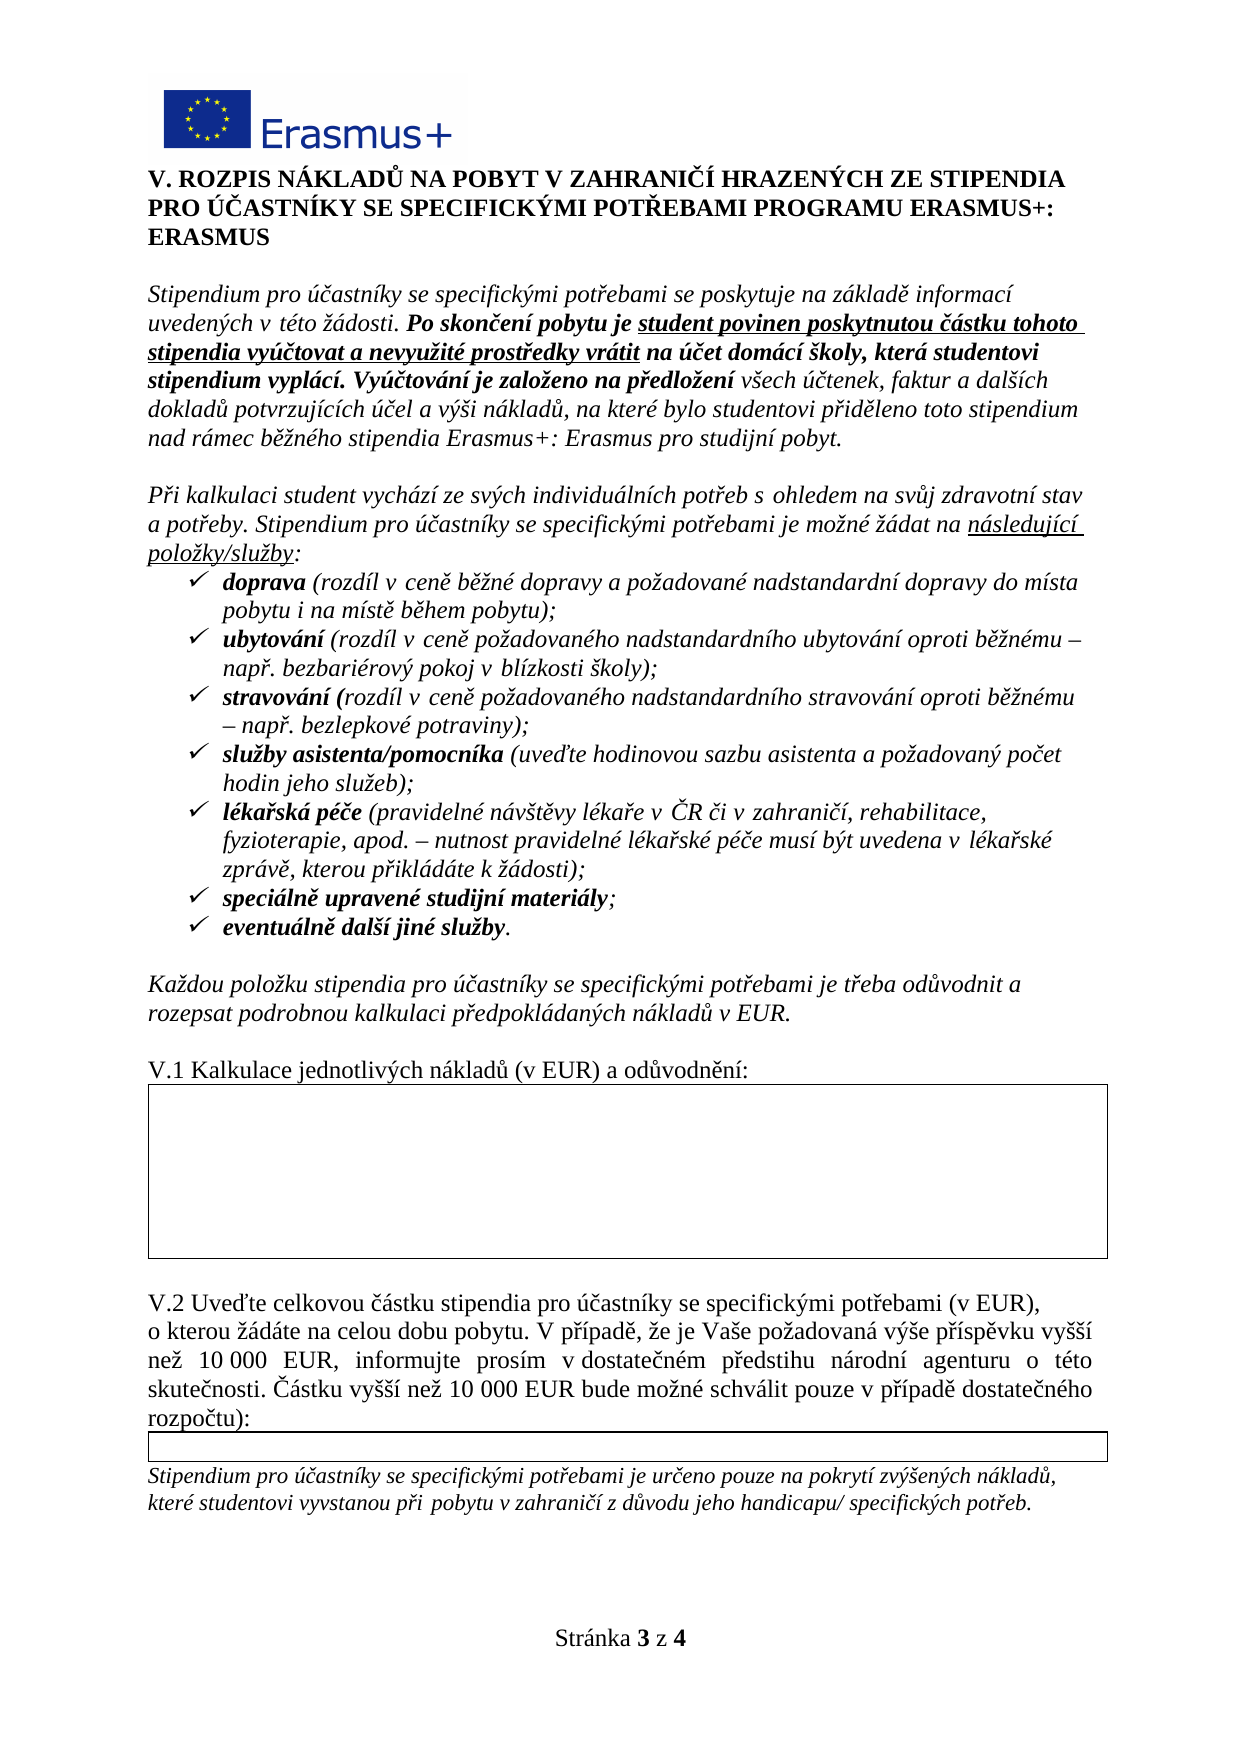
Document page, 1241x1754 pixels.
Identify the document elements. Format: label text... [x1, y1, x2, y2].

list speciálně upravené studijní materiály; [185, 883, 1093, 912]
text V.2 Uveďte celkovou částku stipendia pro účastníky se specifickými potřebami (v EUR), [148, 1288, 1093, 1316]
list eventuálně další jiné služby. [185, 912, 1093, 941]
list ubytování (rozdíl v ceně požadovaného nadstandardního ubytování oproti běžnému – např. bezbariérový pokoj v blízkosti školy); [185, 624, 1093, 682]
table_header [149, 1085, 1107, 1258]
text V. Rozpis nákladů na pobyt v zahraničí hrazených ze stipendia pro účastníky se specifickými potřebami programu Erasmus+: Erasmus [148, 164, 1093, 251]
text Stipendium pro účastníky se specifickými potřebami se poskytuje na základě informací uvedených v této žádosti. Po skončení pobytu je student povinen poskytnutou částku tohoto stipendia vyúčtovat a nevyužité prostředky vrátit na účet domácí školy, která studentovi stipendium vyplácí. Vyúčtování je založeno na předložení všech účtenek, faktur a dalších dokladů potvrzujících účel a výši nákladů, na které bylo studentovi přiděleno toto stipendium nad rámec běžného stipendia Erasmus+: Erasmus pro studijní pobyt. [148, 279, 1093, 452]
text Každou položku stipendia pro účastníky se specifickými potřebami je třeba odůvodnit a rozepsat podrobnou kalkulaci předpokládaných nákladů v EUR. [148, 969, 1093, 1027]
list stravování (rozdíl v ceně požadovaného nadstandardního stravování oproti běžnému – např. bezlepkové potraviny); [185, 682, 1093, 739]
list doprava (rozdíl v ceně běžné dopravy a požadované nadstandardní dopravy do místa pobytu i na místě během pobytu); [185, 567, 1093, 624]
list lékařská péče (pravidelné návštěvy lékaře v ČR či v zahraničí, rehabilitace, fyzioterapie, apod. – nutnost pravidelné lékařské péče musí být uvedena v lékařské zprávě, kterou přikládáte k žádosti); [185, 797, 1093, 883]
text V.1 Kalkulace jednotlivých nákladů (v EUR) a odůvodnění: [148, 1056, 1093, 1084]
text o kterou žádáte na celou dobu pobytu. V případě, že je Vaše požadovaná výše příspěvku vyšší než 10 000 EUR, informujte prosím v dostatečném předstihu národní agenturu o této skutečnosti. Částku vyšší než 10 000 EUR bude možné schválit pouze v případě dostatečného rozpočtu): [148, 1316, 1093, 1431]
list služby asistenta/pomocníka (uveďte hodinovou sazbu asistenta a požadovaný počet hodin jeho služeb); [185, 739, 1093, 797]
picture [147, 73, 468, 165]
text Při kalkulaci student vychází ze svých individuálních potřeb s ohledem na svůj zdravotní stav a potřeby. Stipendium pro účastníky se specifickými potřebami je možné žádat na následující položky/služby: [148, 481, 1093, 567]
text Stipendium pro účastníky se specifickými potřebami je určeno pouze na pokrytí zvýšených nákladů, které studentovi vyvstanou při pobytu v zahraničí z důvodu jeho handicapu/ specifických potřeb. [148, 1462, 1093, 1515]
table_header [149, 1433, 1107, 1461]
